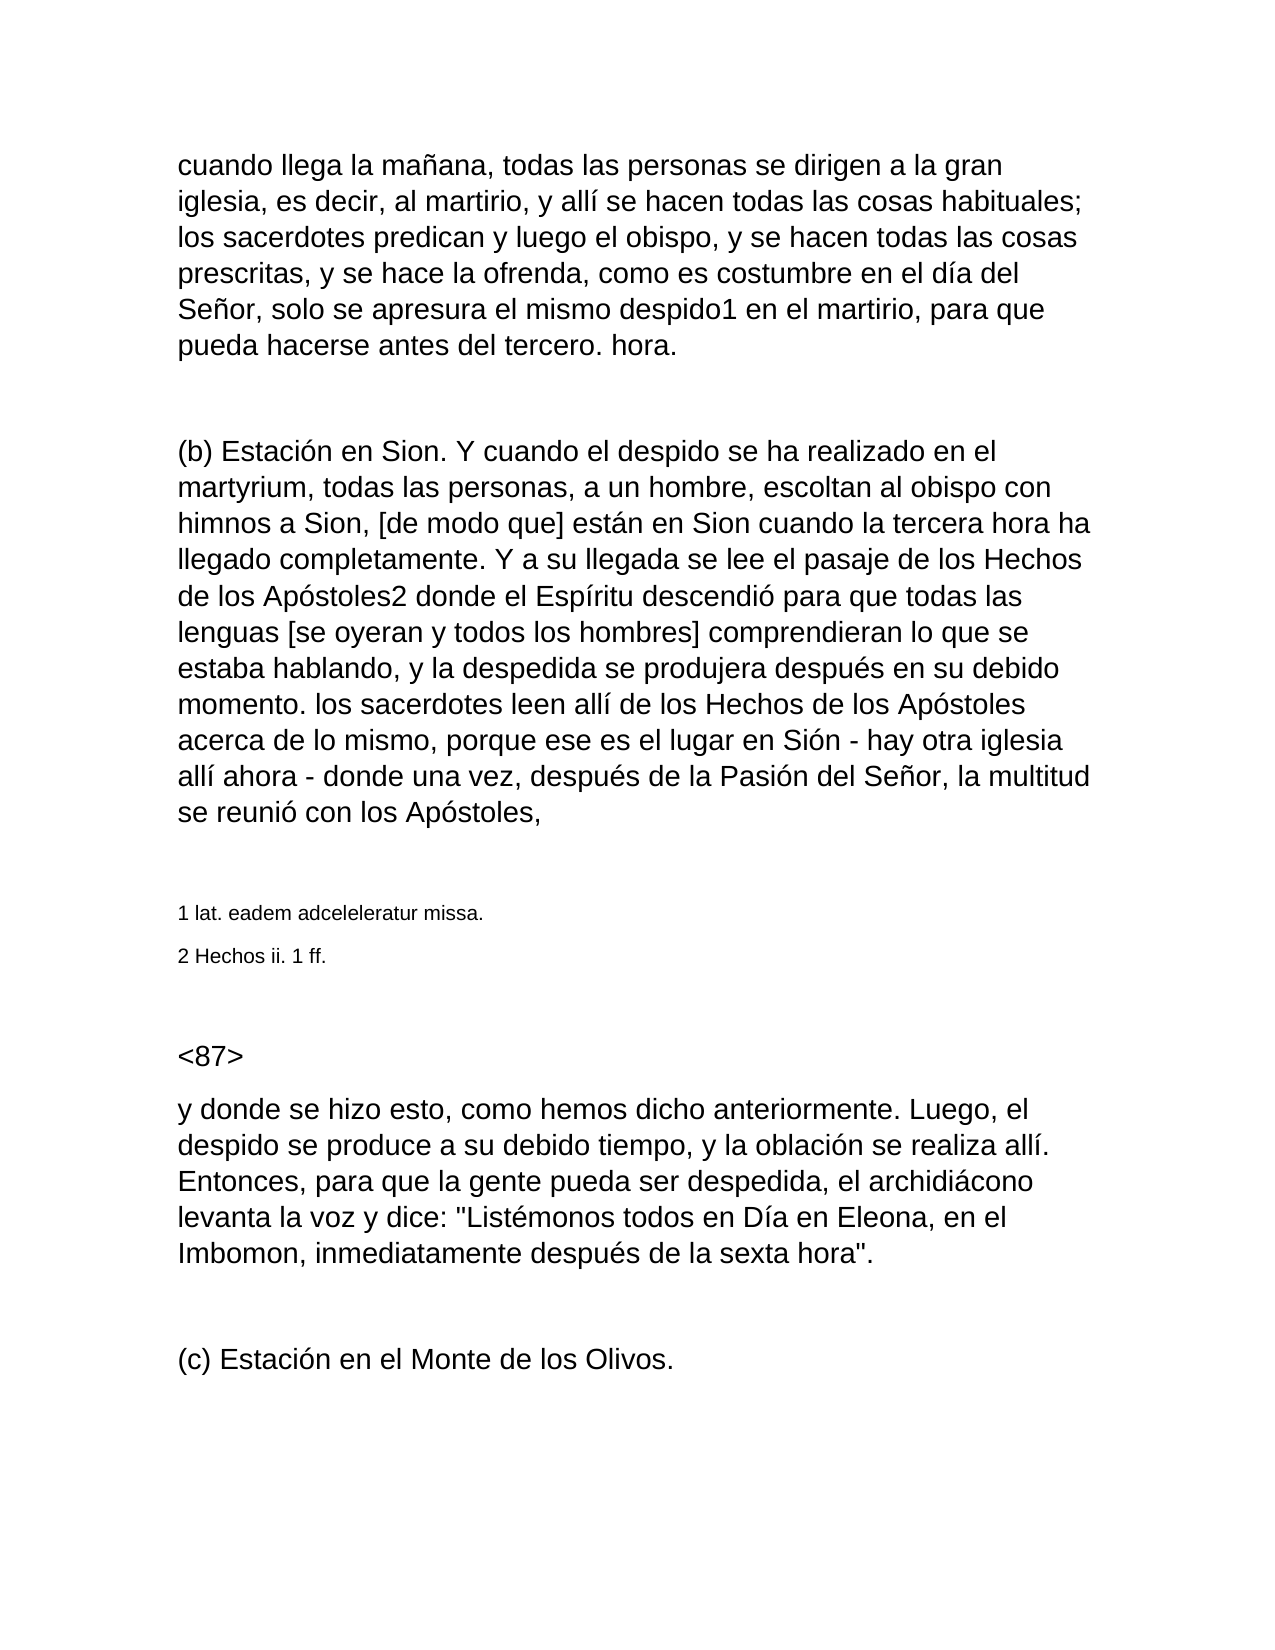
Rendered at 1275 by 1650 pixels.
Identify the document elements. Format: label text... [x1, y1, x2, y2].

text 2 Hechos ii. 1 ff. [177, 943, 1098, 967]
text y donde se hizo esto, como hemos dicho anteriormente. Luego, el despido se produce a su debido tiempo, y la oblación se realiza allí. Entonces, para que la gente pueda ser despedida, el archidiácono levanta la voz y dice: "Listémonos todos en Día en Eleona, en el Imbomon, inmediatamente después de la sexta hora". [177, 1092, 1098, 1270]
text (b) Estación en Sion. Y cuando el despido se ha realizado en el martyrium, todas las personas, a un hombre, escoltan al obispo con himnos a Sion, [de modo que] están en Sion cuando la tercera hora ha llegado completamente. Y a su llegada se lee el pasaje de los Hechos de los Apóstoles2 donde el Espíritu descendió para que todas las lenguas [se oyeran y todos los hombres] comprendieran lo que se estaba hablando, y la despedida se produjera después en su debido momento. los sacerdotes leen allí de los Hechos de los Apóstoles acerca de lo mismo, porque ese es el lugar en Sión - hay otra iglesia allí ahora - donde una vez, después de la Pasión del Señor, la multitud se reunió con los Apóstoles, [177, 434, 1098, 829]
text <87> [177, 1039, 1098, 1072]
text (c) Estación en el Monte de los Olivos. [177, 1342, 1098, 1375]
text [177, 148, 1098, 362]
text 1 lat. eadem adceleleratur missa. [177, 901, 1098, 925]
